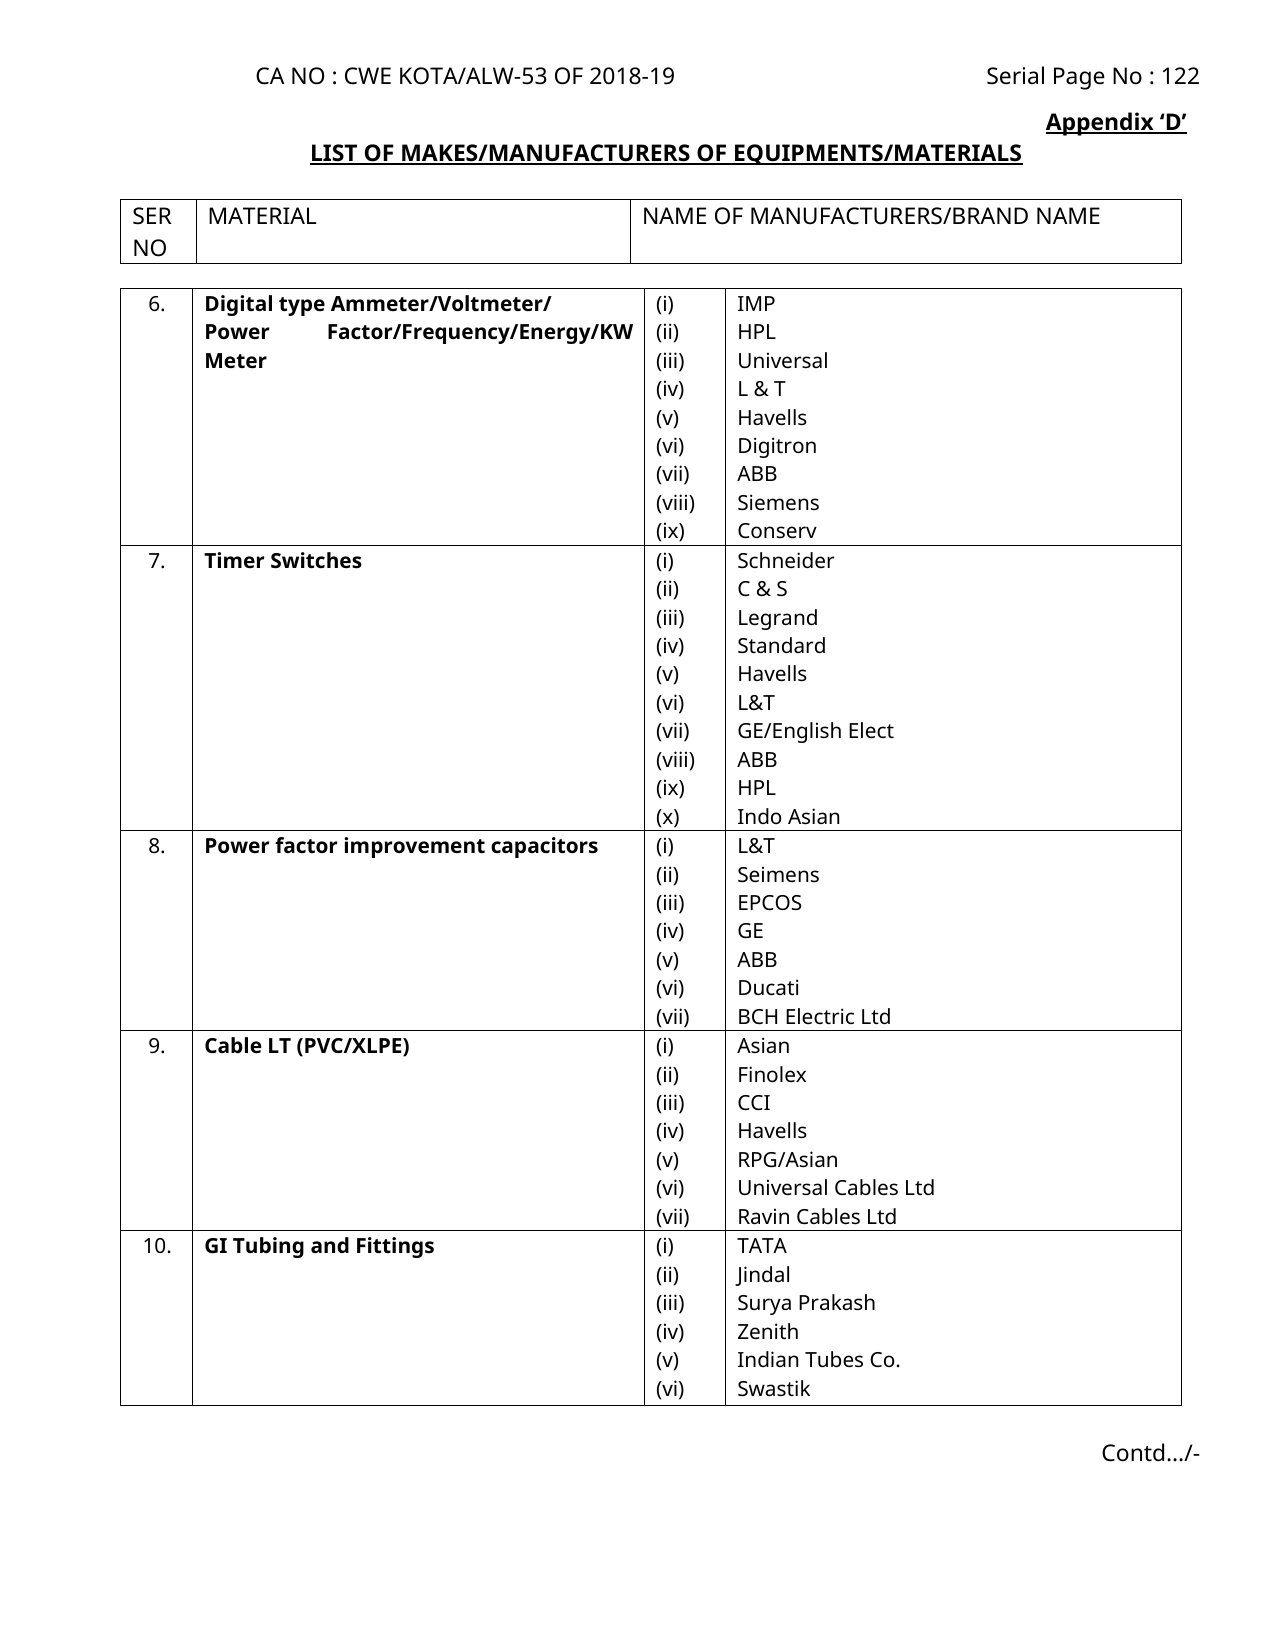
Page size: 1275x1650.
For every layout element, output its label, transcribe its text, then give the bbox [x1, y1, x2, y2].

table_cell Asian Finolex CCI Havells RPG/Asian Universal Cables Ltd Ravin Cables Ltd [726, 1031, 1181, 1230]
table_header SER NO [121, 200, 196, 263]
table_cell 10. [121, 1231, 192, 1405]
table_cell Schneider C & S Legrand Standard Havells L&T GE/English Elect ABB HPL Indo Asian [726, 546, 1181, 830]
table_cell L&T Seimens EPCOS GE ABB Ducati BCH Electric Ltd [726, 831, 1181, 1030]
table_cell TATA Jindal Surya Prakash Zenith Indian Tubes Co. Swastik [726, 1231, 1181, 1405]
table_cell 8. [121, 831, 192, 1030]
subtitle LIST OF MAKES/MANUFACTURERS OF EQUIPMENTS/MATERIALS [132, 137, 1200, 168]
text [132, 60, 1200, 91]
table_header (i) (ii) (iii) (iv) (v) (vi) (vii) (viii) (ix) [645, 289, 725, 545]
table_cell Timer Switches [193, 546, 644, 830]
table_cell 7. [121, 546, 192, 830]
table_header MATERIAL [197, 200, 630, 263]
table_header 6. [121, 289, 192, 545]
table_header IMP HPL Universal L & T Havells Digitron ABB Siemens Conserv [726, 289, 1181, 545]
table_cell (i) (ii) (iii) (iv) (v) (vi) (vii) [645, 1031, 725, 1230]
table_cell GI Tubing and Fittings [193, 1231, 644, 1405]
table_cell Cable LT (PVC/XLPE) [193, 1031, 644, 1230]
table_cell (i) (ii) (iii) (iv) (v) (vi) (vii) [645, 831, 725, 1030]
table_cell Power factor improvement capacitors [193, 831, 644, 1030]
table_header Digital type Ammeter/Voltmeter/ Power Factor/Frequency/Energy/KW Meter [193, 289, 644, 545]
table_cell (i) (ii) (iii) (iv) (v) (vi) (vii) (viii) (ix) (x) [645, 546, 725, 830]
table_cell (i) (ii) (iii) (iv) (v) (vi) [645, 1231, 725, 1405]
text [132, 1437, 1200, 1468]
table_header NAME OF MANUFACTURERS/BRAND NAME [631, 200, 1181, 263]
table_cell 9. [121, 1031, 192, 1230]
subtitle Appendix ‘D’ [957, 105, 1200, 137]
